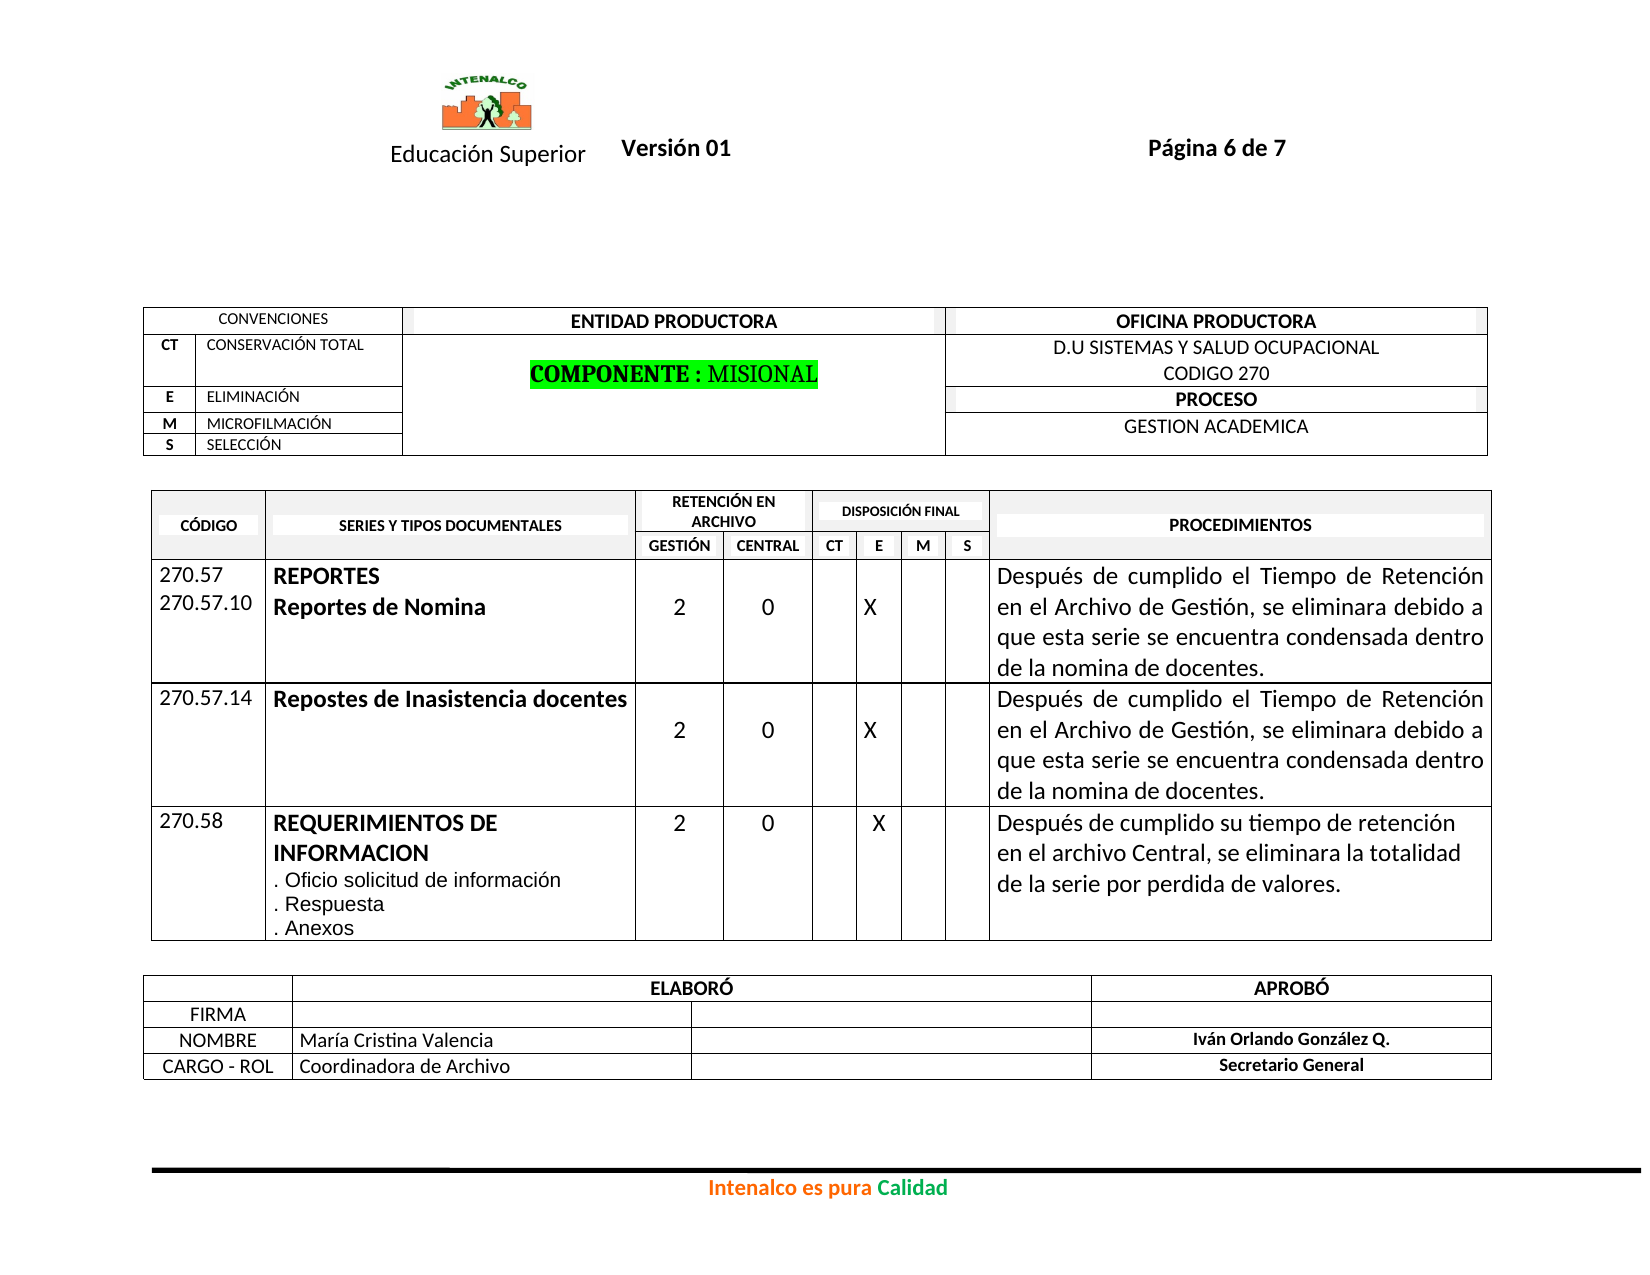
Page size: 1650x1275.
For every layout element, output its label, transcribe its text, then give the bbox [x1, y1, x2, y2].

table_cell 270.58 [152, 807, 265, 939]
table_cell María Cristina Valencia [293, 1028, 691, 1053]
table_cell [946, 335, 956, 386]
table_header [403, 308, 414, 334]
table_cell X [857, 684, 901, 806]
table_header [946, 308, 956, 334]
table_cell 0 [724, 560, 812, 682]
table_cell [946, 560, 989, 682]
table_header PROCEDIMIENTOS [990, 491, 1491, 559]
table_cell GESTIÓN [636, 532, 723, 559]
table_cell CENTRAL [724, 532, 812, 559]
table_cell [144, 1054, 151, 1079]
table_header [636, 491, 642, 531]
table_cell X [857, 560, 901, 682]
table_cell 0 [724, 807, 812, 939]
table_cell [1092, 1002, 1099, 1027]
table_cell REQUERIMIENTOS DE INFORMACION . Oficio solicitud de información . Respuesta . Anexos [266, 807, 635, 939]
table_cell 2 [636, 807, 723, 939]
table_cell CT [813, 532, 856, 559]
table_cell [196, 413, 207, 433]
table_cell 270.57.14 [152, 684, 265, 806]
table_cell Coordinadora de Archivo [293, 1054, 691, 1079]
table_cell COMPONENTE : MISIONAL [403, 335, 945, 455]
table_cell Repostes de Inasistencia docentes [266, 684, 635, 806]
table_cell [1084, 1002, 1091, 1027]
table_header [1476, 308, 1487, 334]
table_cell [813, 560, 856, 682]
table_cell [902, 684, 945, 806]
table_header CÓDIGO [152, 491, 265, 559]
table_cell [946, 684, 989, 806]
table_cell E [144, 387, 195, 412]
table_header [144, 976, 151, 1001]
table_cell Después de cumplido su tiempo de retención en el archivo Central, se eliminara la totalidad de la serie por perdida de valores. [990, 807, 1491, 939]
table_cell [684, 1002, 691, 1027]
table_cell CONSERVACIÓN TOTAL [196, 335, 402, 386]
table_cell 0 [724, 684, 812, 806]
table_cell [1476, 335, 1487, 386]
table_cell M [902, 532, 945, 559]
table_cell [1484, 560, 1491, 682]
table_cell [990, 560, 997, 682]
table_cell [902, 560, 945, 682]
table_cell [692, 1028, 1091, 1053]
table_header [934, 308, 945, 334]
table_cell [902, 807, 945, 939]
table_cell X [857, 807, 901, 939]
table_cell Iván Orlando González Q. [1092, 1028, 1491, 1053]
table_header CONVENCIONES [144, 308, 402, 334]
table_cell Secretario General [1092, 1054, 1491, 1079]
table_cell GESTION ACADEMICA [946, 413, 1487, 455]
table_cell [293, 1002, 299, 1027]
table_cell 270.57 270.57.10 [152, 560, 265, 682]
table_cell [813, 807, 856, 939]
table_cell 2 [636, 560, 723, 682]
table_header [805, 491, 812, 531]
table_cell 2 [636, 684, 723, 806]
table_cell [946, 807, 989, 939]
table_cell E [857, 532, 901, 559]
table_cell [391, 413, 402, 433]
table_cell ELIMINACIÓN [196, 387, 402, 412]
table_cell S [946, 532, 989, 559]
table_cell [692, 1054, 1091, 1079]
table_cell CT [144, 335, 195, 386]
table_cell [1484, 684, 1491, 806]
table_header SERIES Y TIPOS DOCUMENTALES [266, 491, 635, 559]
table_cell REPORTES Reportes de Nomina [266, 560, 635, 682]
table_cell [692, 1002, 699, 1027]
table_header DISPOSICIÓN FINAL [813, 491, 989, 531]
table_cell [1484, 1002, 1491, 1027]
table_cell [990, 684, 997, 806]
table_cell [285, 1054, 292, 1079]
picture [441, 73, 535, 130]
table_cell [813, 684, 856, 806]
table_header [285, 976, 292, 1001]
